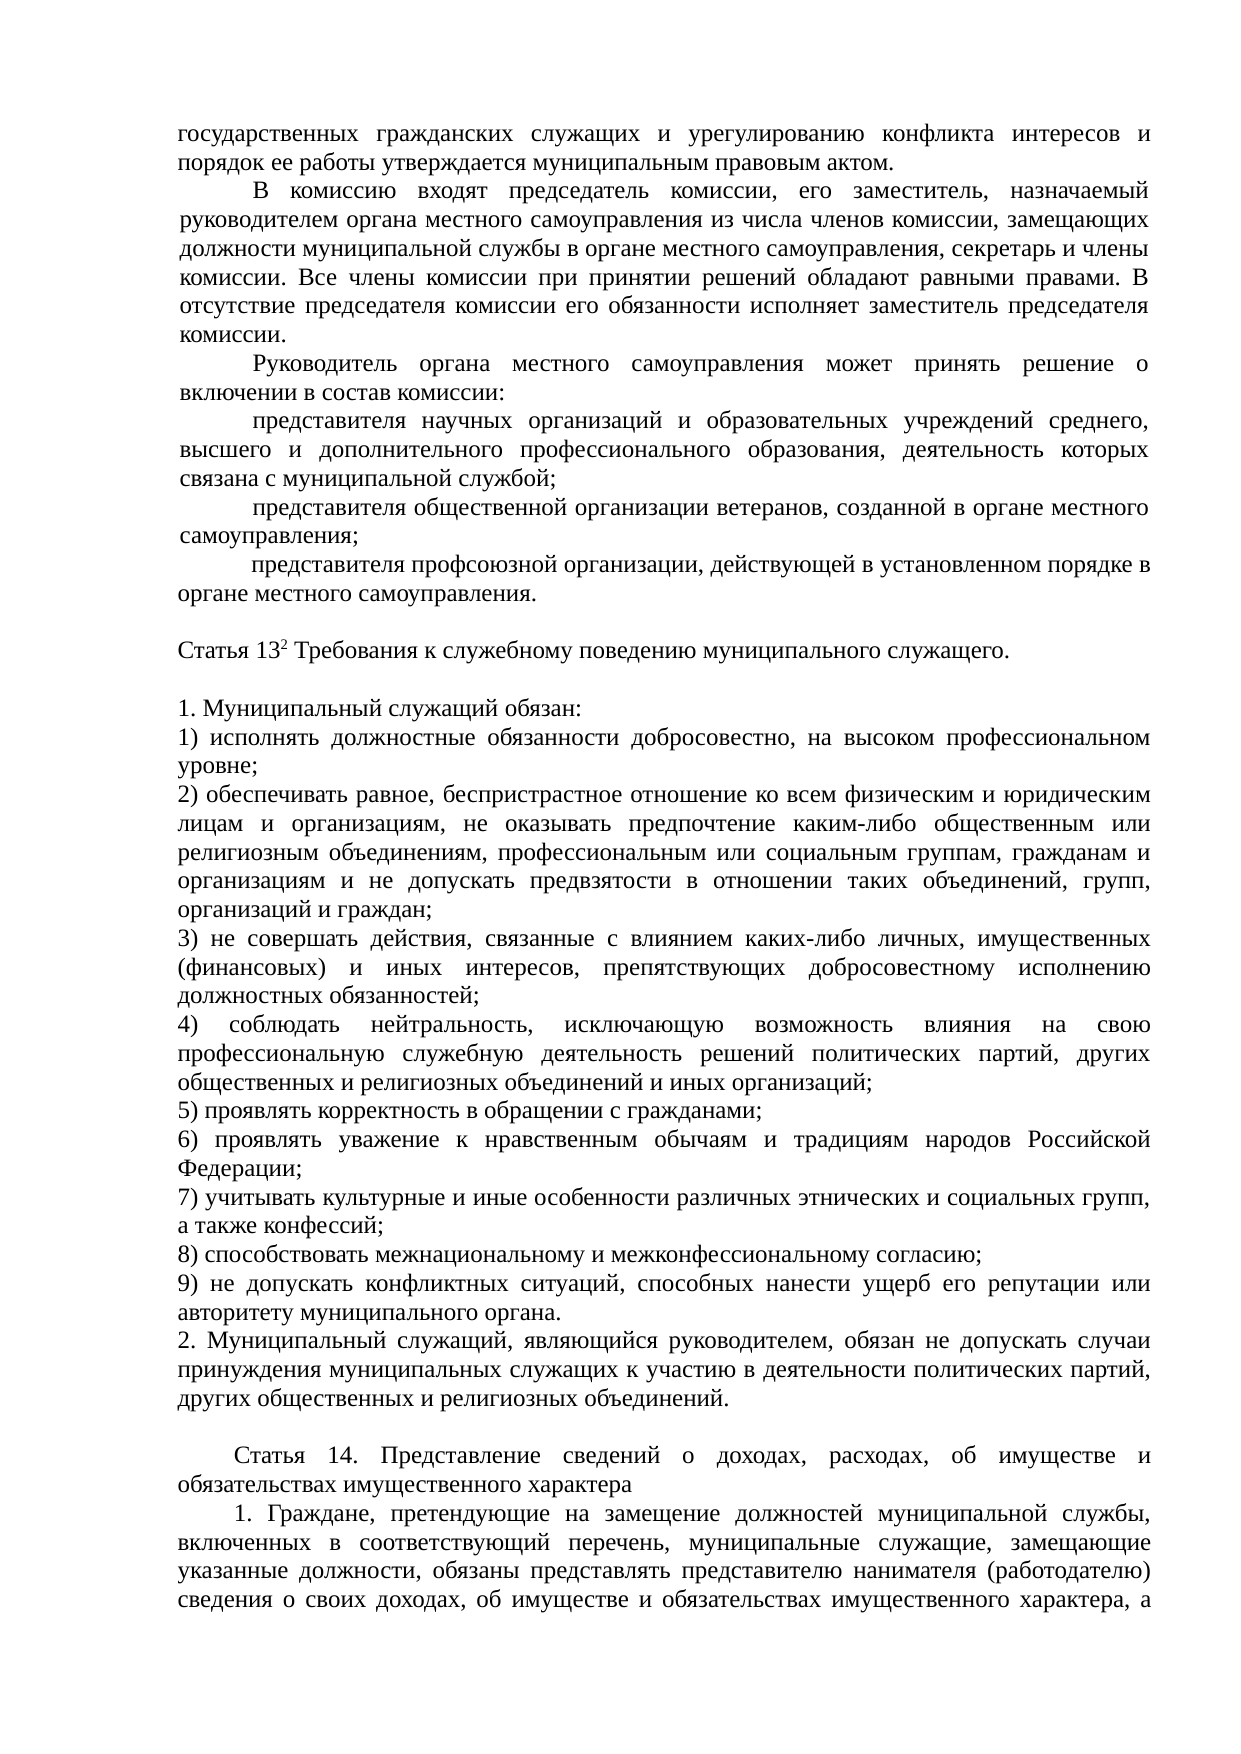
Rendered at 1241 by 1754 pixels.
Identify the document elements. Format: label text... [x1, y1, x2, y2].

text 5) проявлять корректность в обращении с гражданами; [177, 1096, 1152, 1124]
text 4) соблюдать нейтральность, исключающую возможность влияния на свою профессиональную служебную деятельность решений политических партий, других общественных и религиозных объединений и иных организаций; [177, 1009, 1152, 1096]
text 8) способствовать межнациональному и межконфессиональному согласию; [177, 1239, 1152, 1268]
text 2. Муниципальный служащий, являющийся руководителем, обязан не допускать случаи принуждения муниципальных служащих к участию в деятельности политических партий, других общественных и религиозных объединений. [177, 1326, 1152, 1412]
text 7) учитывать культурные и иные особенности различных этнических и социальных групп, а также конфессий; [177, 1182, 1152, 1239]
text 1) исполнять должностные обязанности добросовестно, на высоком профессиональном уровне; [177, 722, 1152, 779]
text представителя общественной организации ветеранов, созданной в органе местного самоуправления; [179, 492, 1149, 549]
text 3) не совершать действия, связанные с влиянием каких-либо личных, имущественных (финансовых) и иных интересов, препятствующих добросовестному исполнению должностных обязанностей; [177, 923, 1152, 1009]
text 6) проявлять уважение к нравственным обычаям и традициям народов Российской Федерации; [177, 1124, 1152, 1182]
text Руководитель органа местного самоуправления может принять решение о включении в состав комиссии: [179, 348, 1149, 406]
text Статья 14. Представление сведений о доходах, расходах, об имуществе и обязательствах имущественного характера [177, 1441, 1152, 1498]
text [177, 1498, 1152, 1613]
text 1. Муниципальный служащий обязан: [177, 693, 1152, 722]
text 2) обеспечивать равное, беспристрастное отношение ко всем физическим и юридическим лицам и организациям, не оказывать предпочтение каким-либо общественным или религиозным объединениям, профессиональным или социальным группам, гражданам и организациям и не допускать предвзятости в отношении таких объединений, групп, организаций и граждан; [177, 779, 1152, 923]
text представителя профсоюзной организации, действующей в установленном порядке в органе местного самоуправления. [177, 549, 1152, 607]
text В комиссию входят председатель комиссии, его заместитель, назначаемый руководителем органа местного самоуправления из числа членов комиссии, замещающих должности муниципальной службы в органе местного самоуправления, секретарь и члены комиссии. Все члены комиссии при принятии решений обладают равными правами. В отсутствие председателя комиссии его обязанности исполняет заместитель председателя комиссии. [179, 176, 1149, 348]
text представителя научных организаций и образовательных учреждений среднего, высшего и дополнительного профессионального образования, деятельность которых связана с муниципальной службой; [179, 406, 1149, 492]
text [177, 118, 1152, 176]
text 9) не допускать конфликтных ситуаций, способных нанести ущерб его репутации или авторитету муниципального органа. [177, 1268, 1152, 1326]
text Статья 132 Требования к служебному поведению муниципального служащего. [177, 636, 1152, 664]
